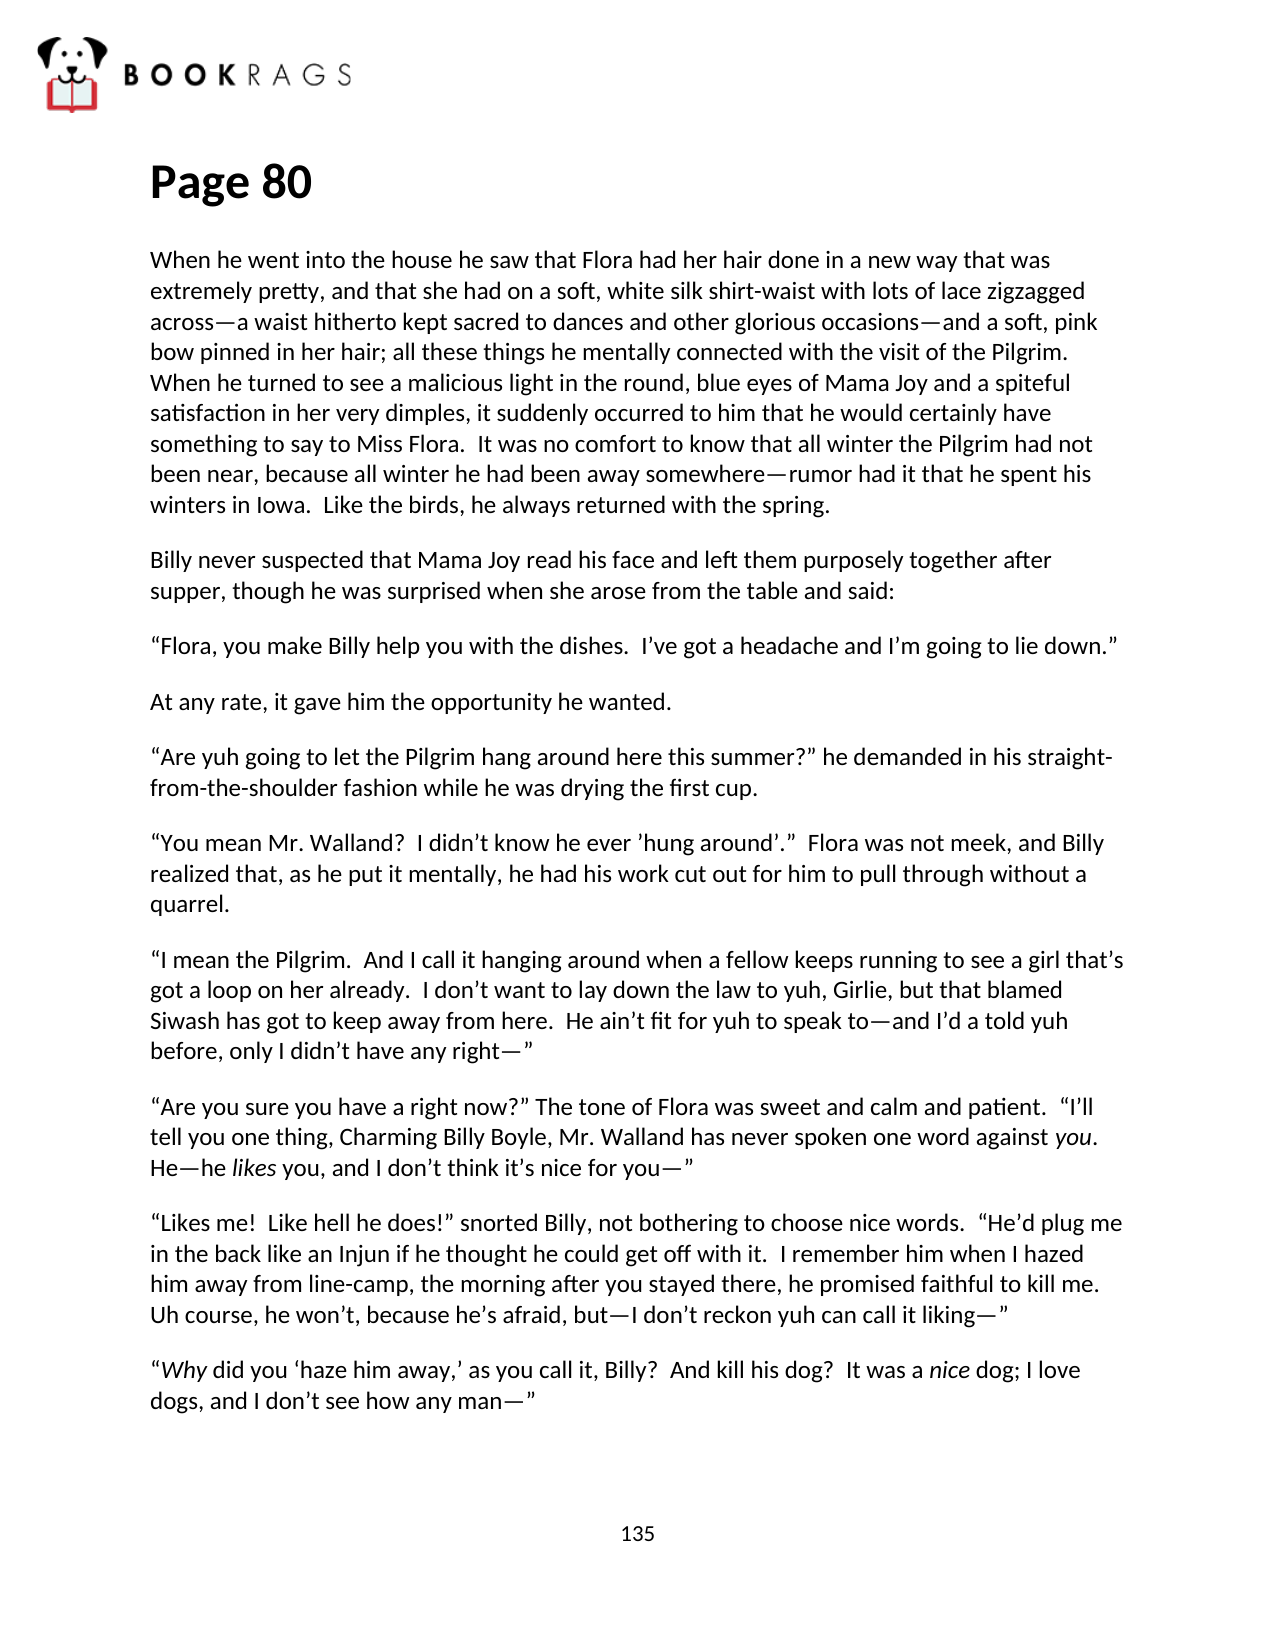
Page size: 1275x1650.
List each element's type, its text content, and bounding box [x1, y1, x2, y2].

text At any rate, it gave him the opportunity he wanted. [150, 686, 1125, 716]
text Page 80 [150, 150, 1125, 211]
text “I mean the Pilgrim. And I call it hanging around when a fellow keeps running to see a girl that’s got a loop on her already. I don’t want to lay down the law to yuh, Girlie, but that blamed Siwash has got to keep away from here. He ain’t fit for yuh to speak to—­and I’d a told yuh before, only I didn’t have any right—­” [150, 944, 1125, 1066]
text “Likes me! Like hell he does!” snorted Billy, not bothering to choose nice words. “He’d plug me in the back like an Injun if he thought he could get off with it. I remember him when I hazed him away from line-camp, the morning after you stayed there, he promised faithful to kill me. Uh course, he won’t, because he’s afraid, but—­I don’t reckon yuh can call it liking—­” [150, 1208, 1125, 1330]
text “Flora, you make Billy help you with the dishes. I’ve got a headache and I’m going to lie down.” [150, 630, 1125, 661]
picture [37, 37, 351, 113]
text “Why did you ‘haze him away,’ as you call it, Billy? And kill his dog? It was a nice dog; I love dogs, and I don’t see how any man—­” [150, 1355, 1125, 1416]
text “Are you sure you have a right now?” The tone of Flora was sweet and calm and patient. “I’ll tell you one thing, Charming Billy Boyle, Mr. Walland has never spoken one word against you. He—­he likes you, and I don’t think it’s nice for you—­” [150, 1091, 1125, 1183]
text Billy never suspected that Mama Joy read his face and left them purposely together after supper, though he was surprised when she arose from the table and said: [150, 544, 1125, 605]
text “Are yuh going to let the Pilgrim hang around here this summer?” he demanded in his straight-from-the-shoulder fashion while he was drying the first cup. [150, 741, 1125, 802]
text When he went into the house he saw that Flora had her hair done in a new way that was extremely pretty, and that she had on a soft, white silk shirt-waist with lots of lace zigzagged across—­a waist hitherto kept sacred to dances and other glorious occasions—­and a soft, pink bow pinned in her hair; all these things he mentally connected with the visit of the Pilgrim. When he turned to see a malicious light in the round, blue eyes of Mama Joy and a spiteful satisfaction in her very dimples, it suddenly occurred to him that he would certainly have something to say to Miss Flora. It was no comfort to know that all winter the Pilgrim had not been near, because all winter he had been away somewhere—­rumor had it that he spent his winters in Iowa. Like the birds, he always returned with the spring. [150, 244, 1125, 519]
text “You mean Mr. Walland? I didn’t know he ever ’hung around’.” Flora was not meek, and Billy realized that, as he put it mentally, he had his work cut out for him to pull through without a quarrel. [150, 827, 1125, 919]
